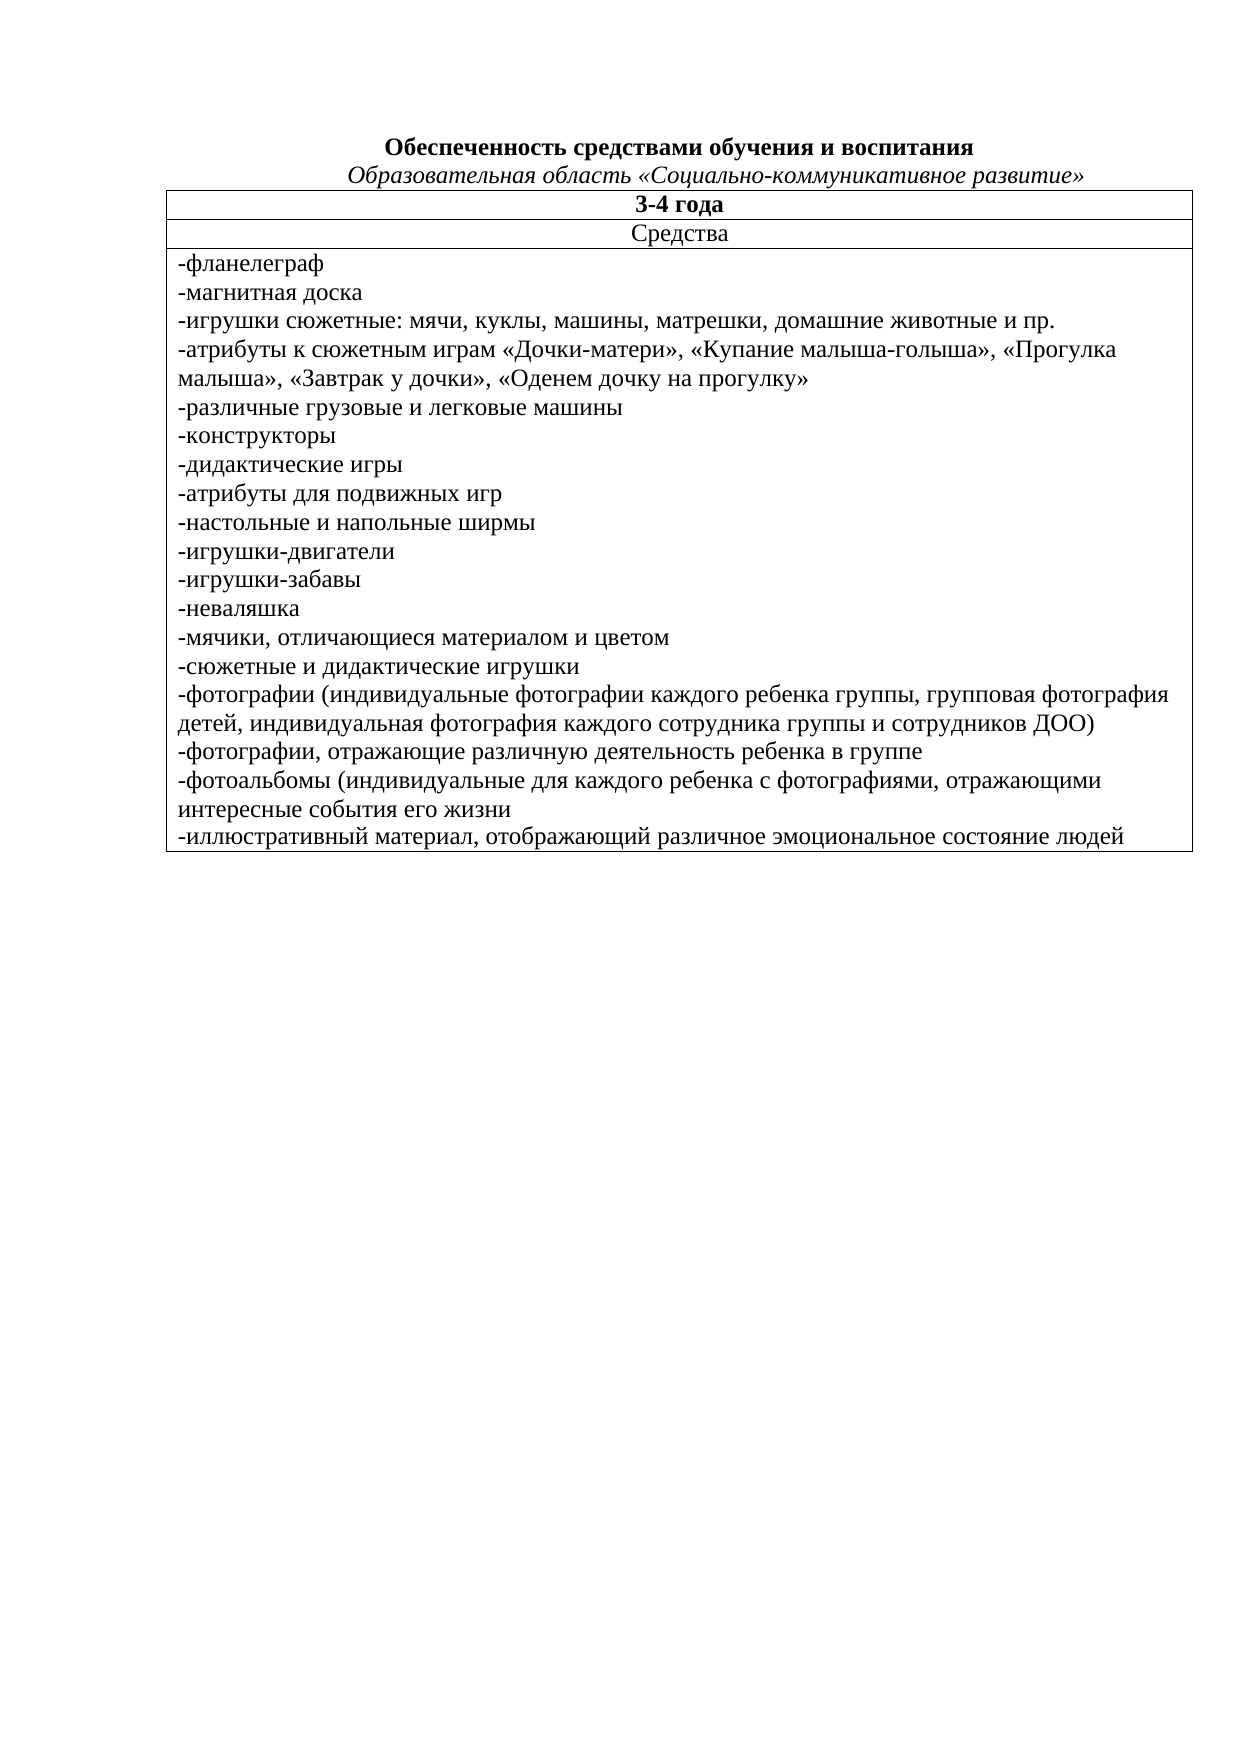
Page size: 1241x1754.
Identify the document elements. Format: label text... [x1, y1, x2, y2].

table_header 3-4 года [167, 191, 1192, 219]
text Обеспеченность средствами обучения и воспитания [183, 132, 1175, 161]
table_cell -фланелеграф -магнитная доска -игрушки сюжетные: мячи, куклы, машины, матрешки, домашние животные и пр. -атрибуты к сюжетным играм «Дочки-матери», «Купание малыша-голыша», «Прогулка малыша», «Завтрак у дочки», «Оденем дочку на прогулку» -различные грузовые и легковые машины -конструкторы -дидактические игры -атрибуты для подвижных игр -настольные и напольные ширмы -игрушки-двигатели -игрушки-забавы -неваляшка -мячики, отличающиеся материалом и цветом -сюжетные и дидактические игрушки -фотографии (индивидуальные фотографии каждого ребенка группы, групповая фотография детей, индивидуальная фотография каждого сотрудника группы и сотрудников ДОО) -фотографии, отражающие различную деятельность ребенка в группе -фотоальбомы (индивидуальные для каждого ребенка с фотографиями, отражающими интересные события его жизни -иллюстративный материал, отображающий различное эмоциональное состояние людей [167, 249, 1192, 851]
text Образовательная область «Социально-коммуникативное развитие» [257, 161, 1174, 189]
table_cell Средства [167, 220, 1192, 248]
